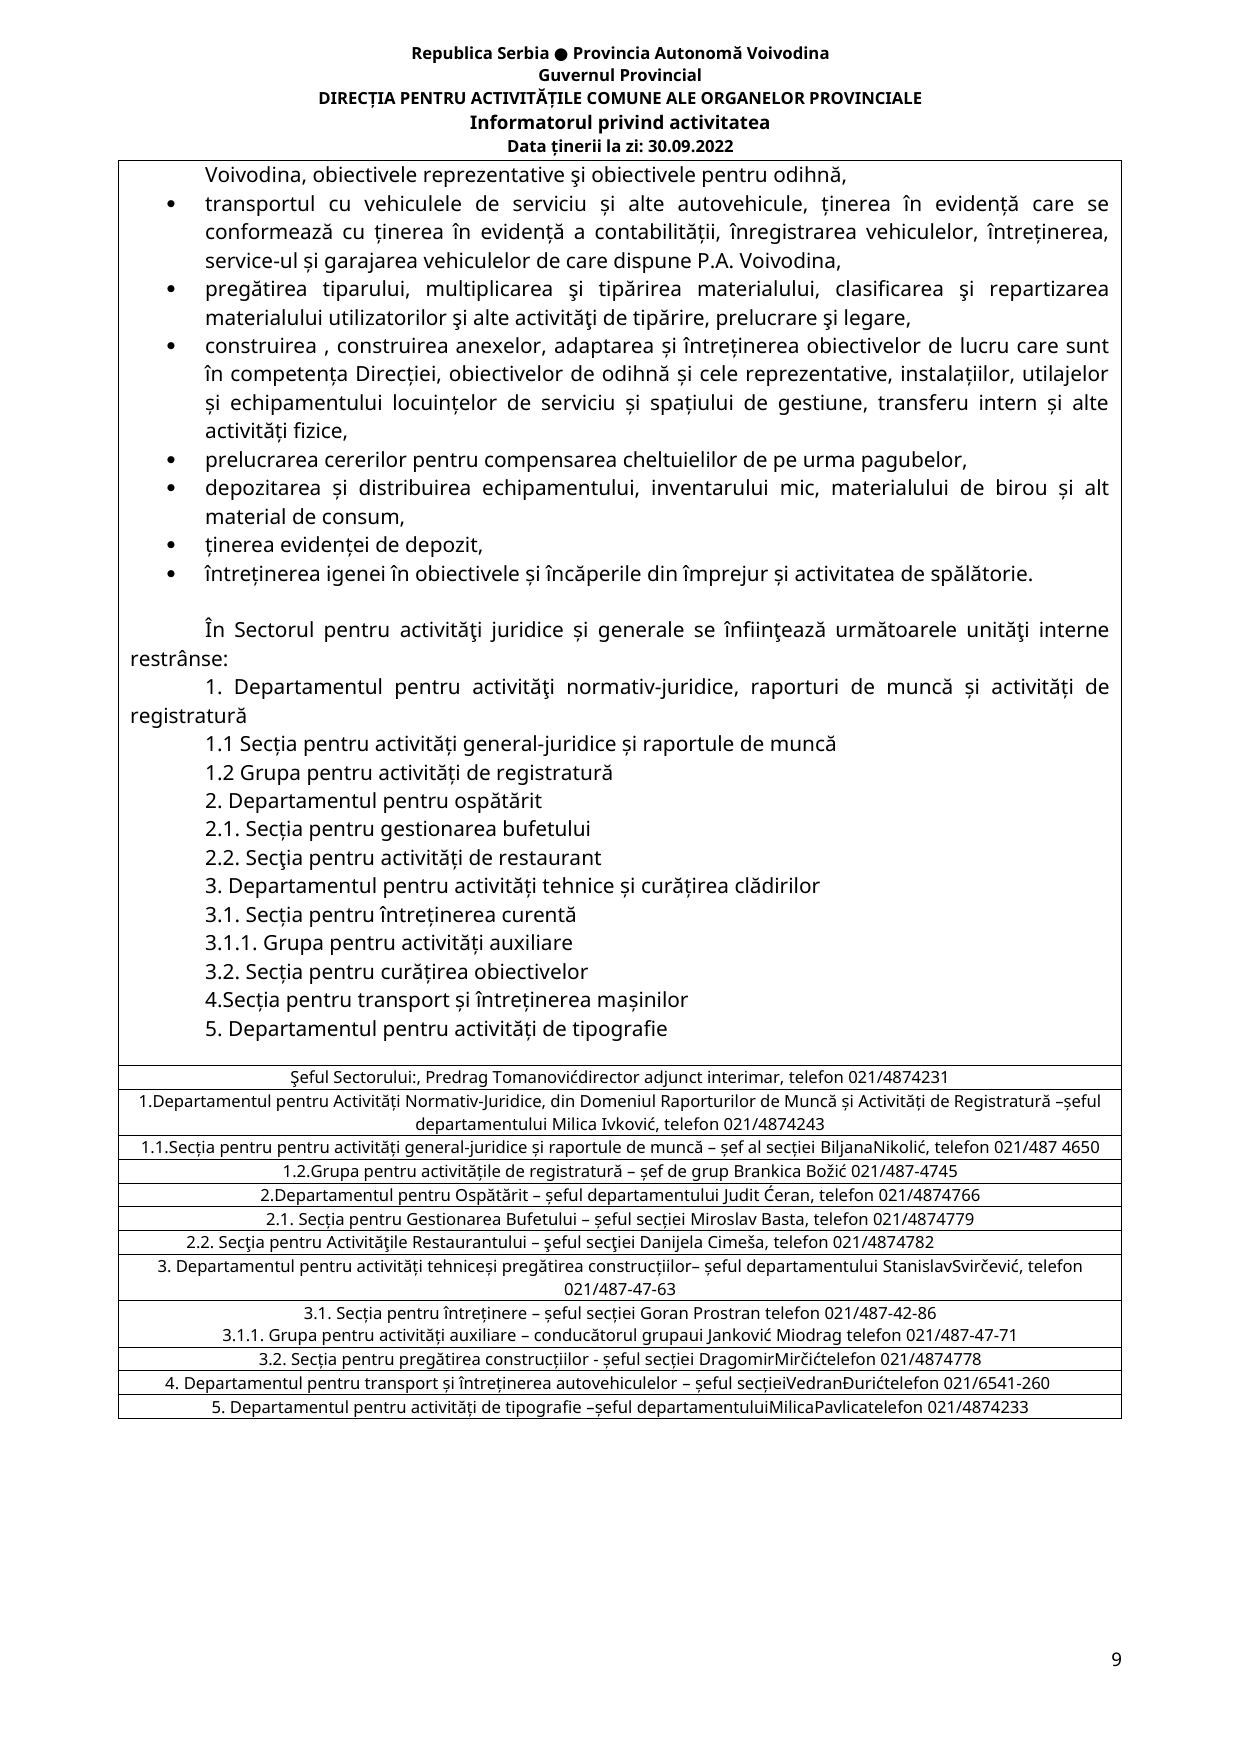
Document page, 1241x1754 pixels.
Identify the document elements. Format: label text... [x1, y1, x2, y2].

table_cell Şeful Sectorului:, Predrag Tomanovićdirector adjunct interimar, telefon 021/4874231 [119, 1066, 1121, 1088]
table_cell 3.2. Secția pentru pregătirea construcțiilor - şeful secţiei DragomirMirčićtelefon 021/4874778 [119, 1348, 1121, 1370]
table_cell 2.2. Secţia pentru Activităţile Restaurantului – şeful secţiei Danijela Cimeša, telefon 021/4874782 [119, 1231, 1121, 1254]
table_cell 3.1. Secţia pentru întreţinere – şeful secţiei Goran Prostran telefon 021/487-42-86 3.1.1. Grupa pentru activităţi auxiliare – conducătorul grupaui Janković Miodrag telefon 021/487-47-71 [119, 1301, 1121, 1347]
table_cell 1.Departamentul pentru Activităţi Normativ-Juridice, din Domeniul Raporturilor de Muncă şi Activităţi de Registratură –şeful departamentului Milica Ivković, telefon 021/4874243 [119, 1090, 1121, 1135]
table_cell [119, 161, 1121, 1065]
table_cell 3. Departamentul pentru activităţi tehniceși pregătirea construcțiilor– şeful departamentului StanislavSvirčević, telefon 021/487-47-63 [119, 1255, 1121, 1300]
table_cell 2.1. Secţia pentru Gestionarea Bufetului – şeful secţiei Miroslav Basta, telefon 021/4874779 [119, 1207, 1121, 1230]
table_cell 5. Departamentul pentru activităţi de tipografie –șeful departamentuluiMilicaPavlicatelefon 021/4874233 [119, 1395, 1121, 1418]
table_cell 4. Departamentul pentru transport şi întreţinerea autovehiculelor – şeful secţieiVedranĐurićtelefon 021/6541-260 [119, 1371, 1121, 1394]
table_cell 1.2.Grupa pentru activităţile de registratură – șef de grup Brankica Božić 021/487-4745 [119, 1160, 1121, 1182]
table_cell 2.Departamentul pentru Ospătărit – şeful departamentului Judit Ćeran, telefon 021/4874766 [119, 1184, 1121, 1206]
table_cell 1.1.Secţia pentru pentru activităţi general-juridice şi raportule de muncă – şef al secţiei BiljanaNikolić, telefon 021/487 4650 [119, 1136, 1121, 1159]
